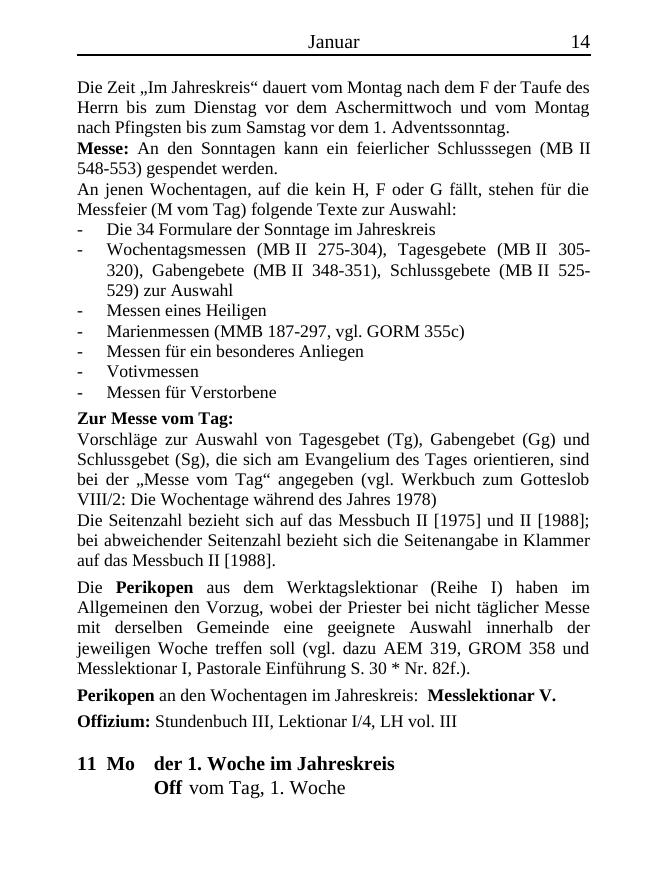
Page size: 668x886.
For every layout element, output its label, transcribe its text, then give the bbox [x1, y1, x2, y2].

list Wochentagsmessen (MB II 275-304), Tagesgebete (MB II 305-320), Gabengebete (MB II 348-351), Schlussgebete (MB II 525-529) zur Auswahl [77, 239, 591, 300]
text Perikopen an den Wochentagen im Jahreskreis: Messlektionar V. [77, 684, 591, 705]
text Die Perikopen aus dem Werktagslektionar (Reihe I) haben im Allgemeinen den Vorzug, wobei der Priester bei nicht täglicher Messe mit derselben Gemeinde eine geeignete Auswahl innerhalb der jeweiligen Woche treffen soll (vgl. dazu AEM 319, GROM 358 und Messlektionar I, Pastorale Einführung S. 30 * Nr. 82f.). [77, 577, 591, 678]
list Messen eines Heiligen [77, 300, 591, 321]
list Marienmessen (MMB 187-297, vgl. GORM 355c) [77, 321, 591, 341]
list Votivmessen [77, 361, 591, 381]
text Messe: An den Sonntagen kann ein feierlicher Schlusssegen (MB II 548-553) gespendet werden. [77, 138, 591, 178]
list Messen für ein besonderes Anliegen [77, 341, 591, 361]
list Die 34 Formulare der Sonntage im Jahreskreis [77, 219, 591, 239]
text Off vom Tag, 1. Woche [153, 774, 591, 799]
text Zur Messe vom Tag: [77, 408, 591, 428]
text 11 Mo der 1. Woche im Jahreskreis [77, 752, 591, 774]
text Die Seitenzahl bezieht sich auf das Messbuch II [1975] und II [1988]; bei abweichender Seitenzahl bezieht sich die Seitenangabe in Klammer auf das Messbuch II [1988]. [77, 509, 591, 571]
text Offizium: Stundenbuch III, Lektionar I/4, LH vol. III [77, 711, 591, 731]
text An jenen Wochentagen, auf die kein H, F oder G fällt, stehen für die Messfeier (M vom Tag) folgende Texte zur Auswahl: [77, 178, 591, 219]
text Die Zeit „Im Jahreskreis“ dauert vom Montag nach dem F der Taufe des Herrn bis zum Dienstag vor dem Aschermittwoch und vom Montag nach Pfingsten bis zum Samstag vor dem 1. Adventssonntag. [77, 77, 591, 138]
text Vorschläge zur Auswahl von Tagesgebet (Tg), Gabengebet (Gg) und Schlussgebet (Sg), die sich am Evangelium des Tages orientieren, sind bei der „Messe vom Tag“ angegeben (vgl. Werkbuch zum Gotteslob VIII/2: Die Wochentage während des Jahres 1978) [77, 428, 591, 509]
list Messen für Verstorbene [77, 381, 591, 402]
